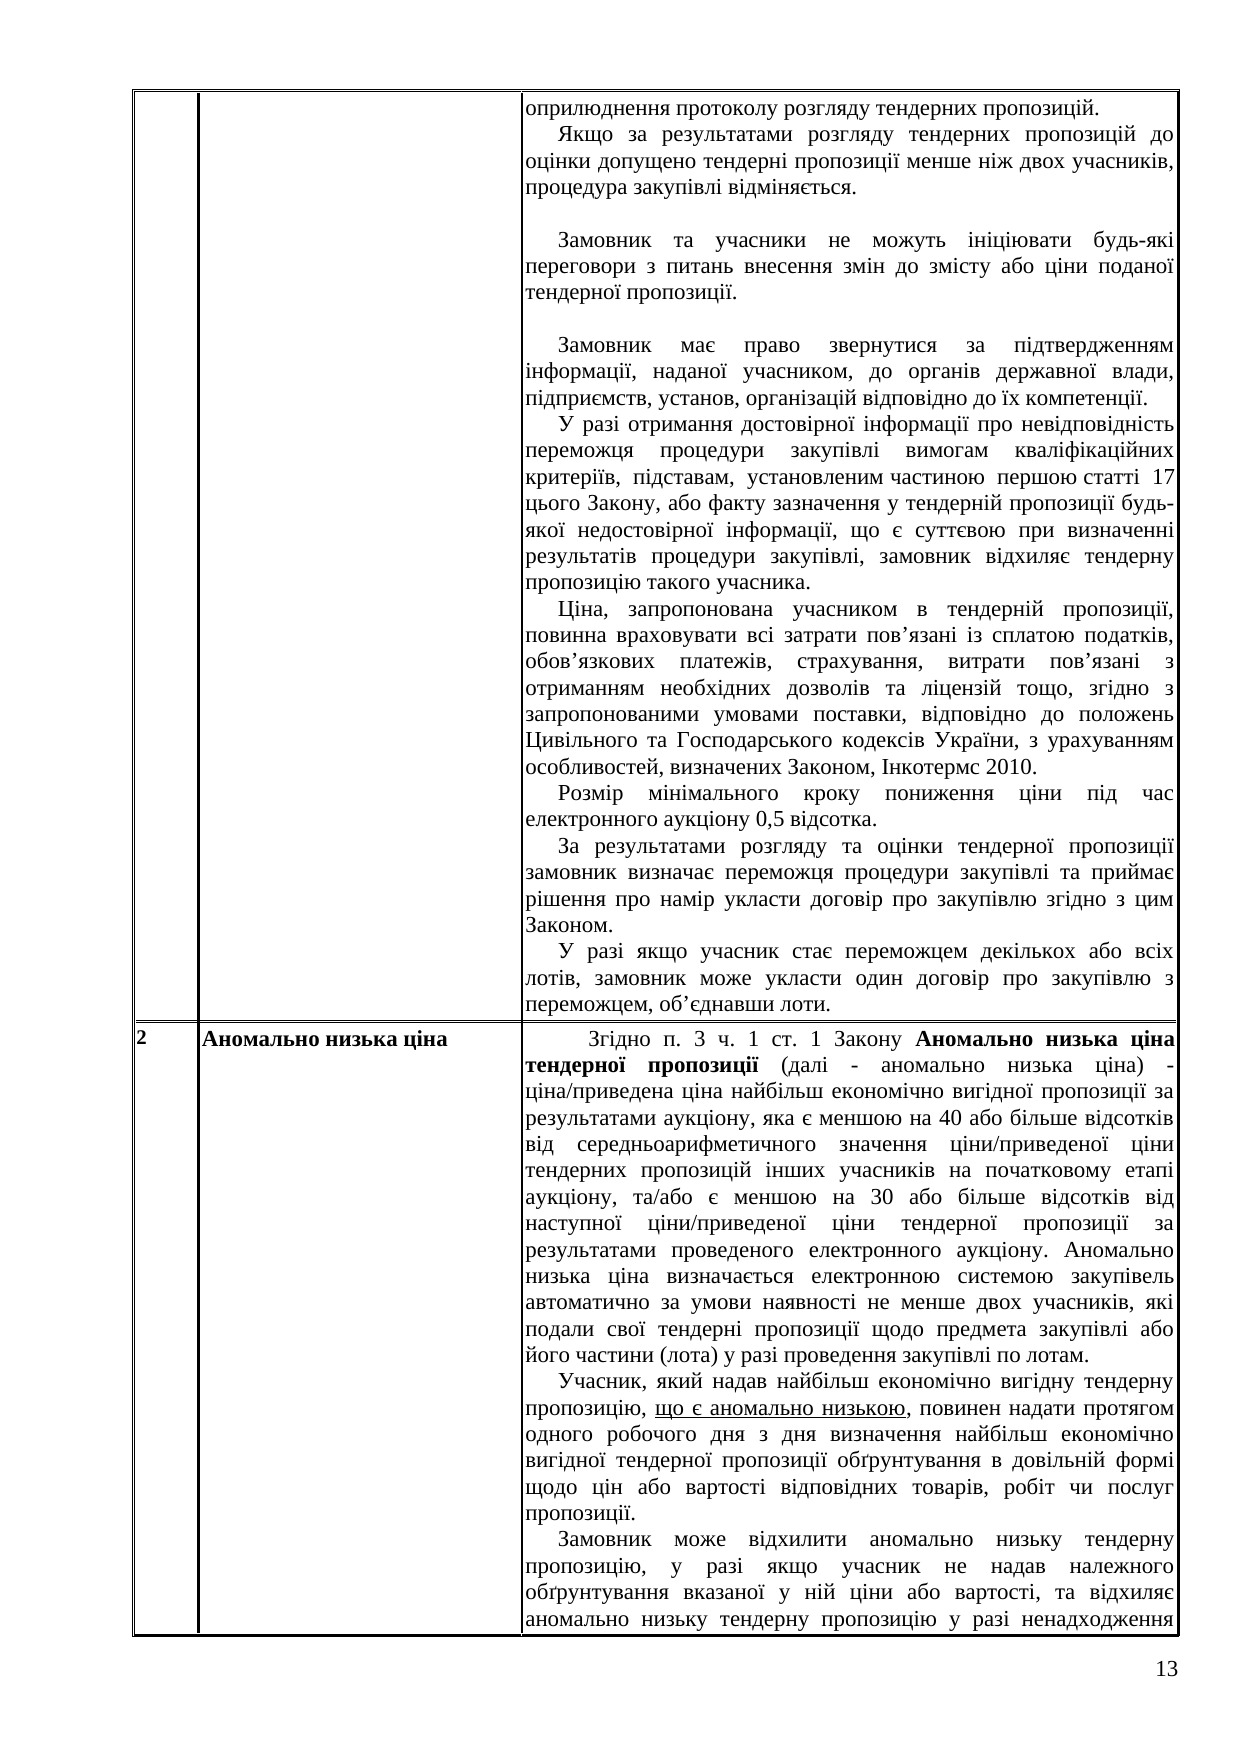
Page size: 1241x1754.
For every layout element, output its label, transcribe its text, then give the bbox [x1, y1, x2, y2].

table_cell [199, 1023, 522, 1634]
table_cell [522, 1020, 1177, 1634]
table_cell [523, 92, 1177, 1019]
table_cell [200, 92, 521, 1019]
table_cell 2 [135, 1020, 198, 1634]
table_cell 1 [135, 92, 197, 1019]
